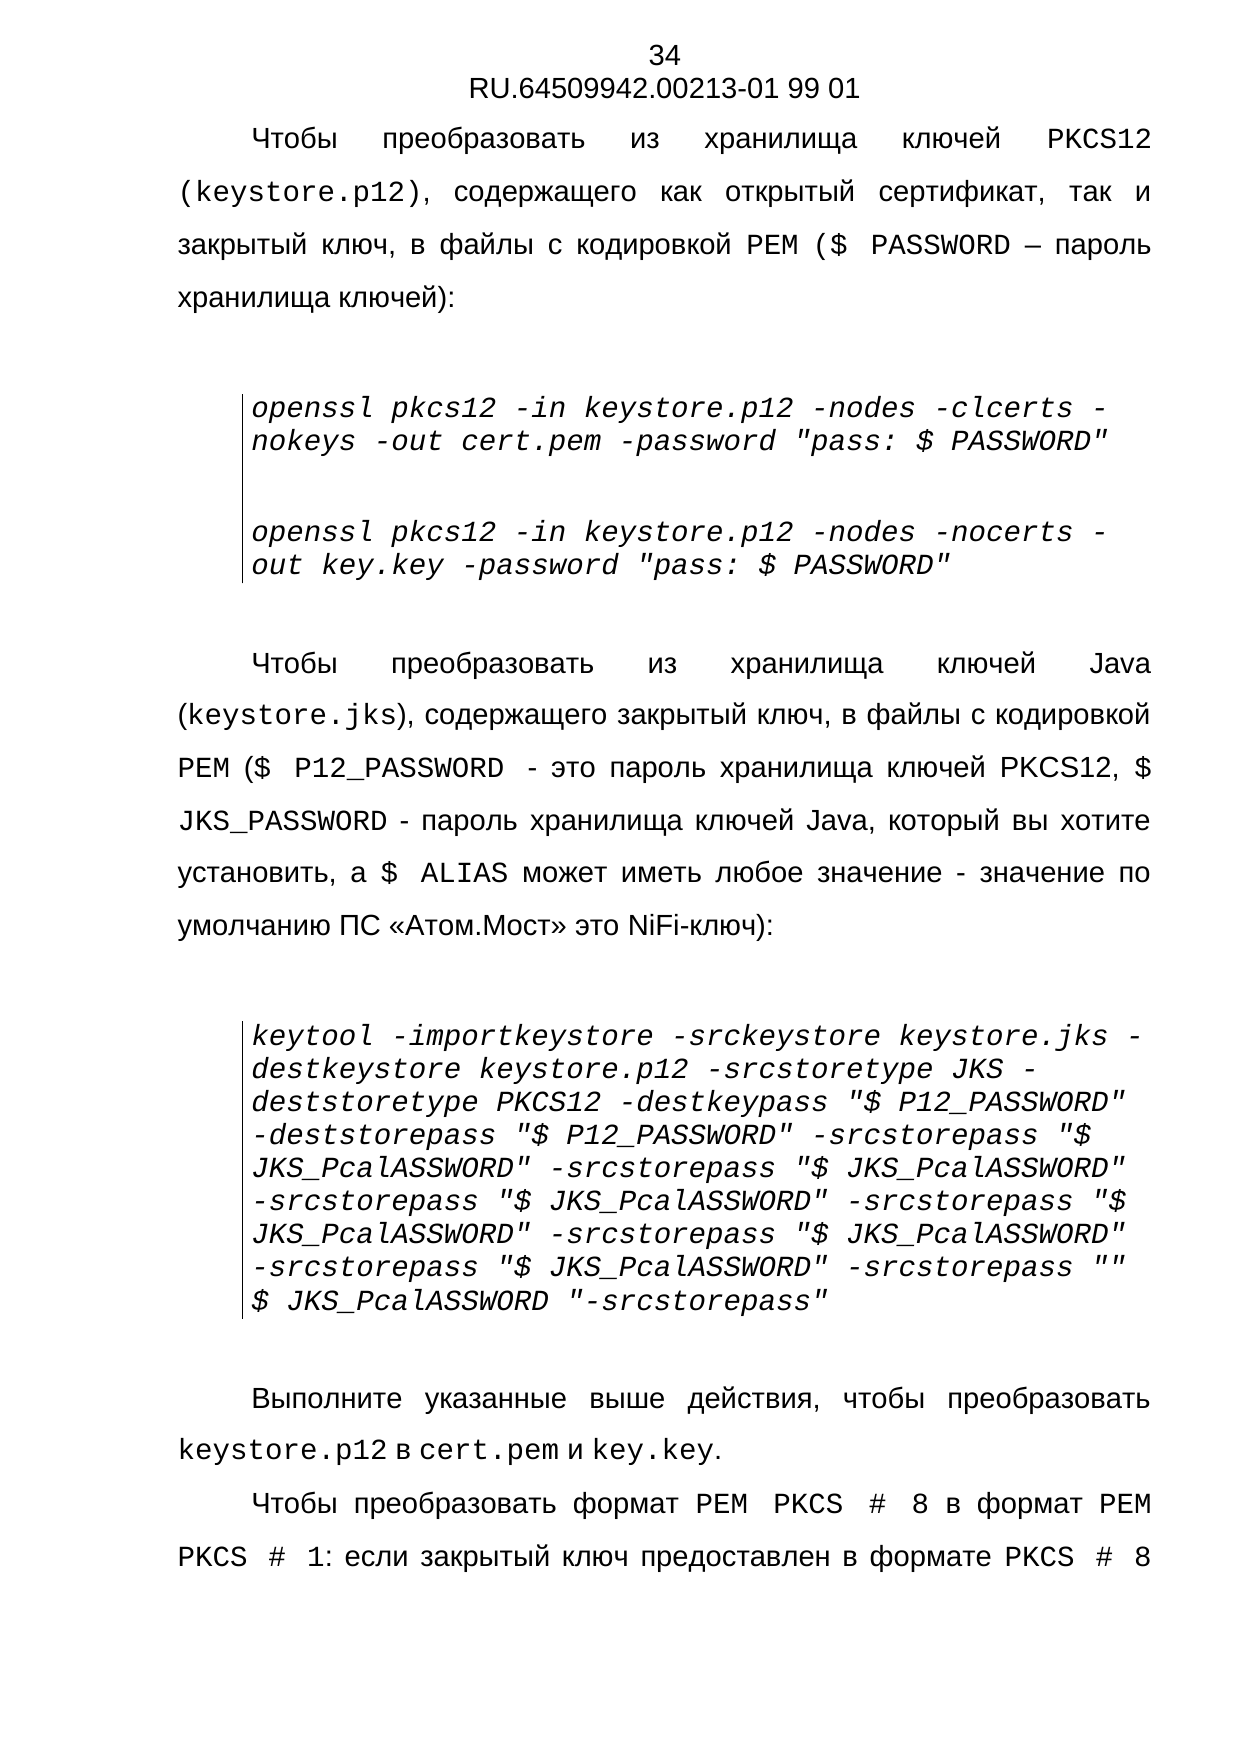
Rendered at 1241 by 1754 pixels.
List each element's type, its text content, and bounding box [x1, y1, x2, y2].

text Чтобы преобразовать из хранилища ключей PKCS12 (keystore.p12), содержащего как открытый сертификат, так и закрытый ключ, в файлы с кодировкой PEM ($ PASSWORD – пароль хранилища ключей): [177, 122, 1152, 314]
text openssl pkcs12 -in keystore.p12 -nodes -nocerts -out key.key -password "pass: $ PASSWORD" [243, 517, 1152, 583]
text Чтобы преобразовать из хранилища ключей Java (keystore.jks), содержащего закрытый ключ, в файлы с кодировкой PEM ($ P12_PASSWORD - это пароль хранилища ключей PKCS12, $ JKS_PASSWORD - пароль хранилища ключей Java, который вы хотите установить, а $ ALIAS может иметь любое значение - значение по умолчанию ПС «Атом.Мост» это NiFi-ключ): [177, 646, 1152, 942]
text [177, 1486, 1152, 1575]
text openssl pkcs12 -in keystore.p12 -nodes -clcerts -nokeys -out cert.pem -password "pass: $ PASSWORD" [242, 393, 1152, 459]
text Выполните указанные выше действия, чтобы преобразовать keystore.p12 в cert.pem и key.key. [177, 1381, 1152, 1468]
text keytool -importkeystore -srckeystore keystore.jks -destkeystore keystore.p12 -srcstoretype JKS -deststoretype PKCS12 -destkeypass "$ P12_PASSWORD" -deststorepass "$ P12_PASSWORD" -srcstorepass "$ JKS_PcalASSWORD" -srcstorepass "$ JKS_PcalASSWORD" -srcstorepass "$ JKS_PcalASSWORD" -srcstorepass "$ JKS_PcalASSWORD" -srcstorepass "$ JKS_PcalASSWORD" -srcstorepass "$ JKS_PcalASSWORD" -srcstorepass "" $ JKS_PcalASSWORD "-srcstorepass" [243, 1021, 1152, 1319]
